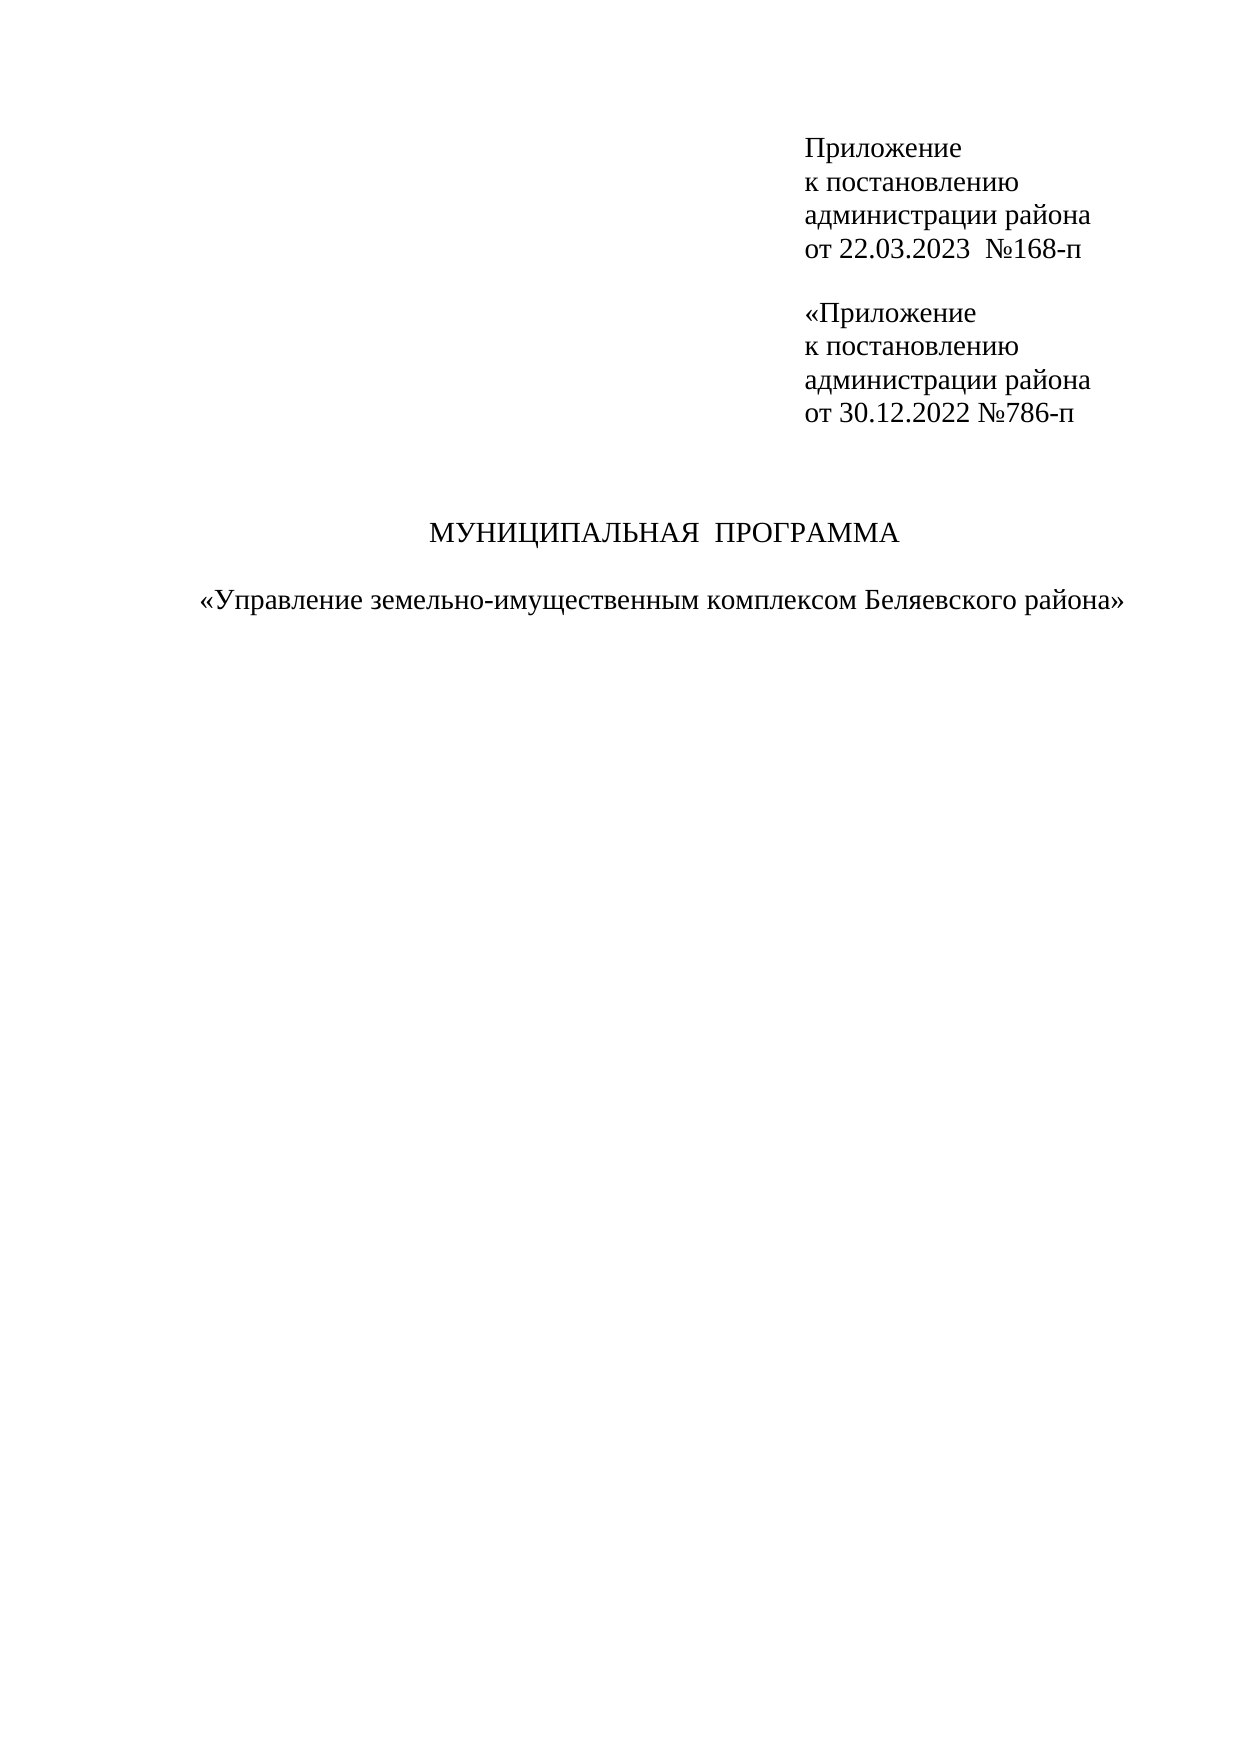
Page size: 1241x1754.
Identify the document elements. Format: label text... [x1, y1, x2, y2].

text администрации района [177, 197, 1152, 231]
text Приложение [177, 130, 1152, 164]
text «Приложение [177, 295, 1152, 328]
text администрации района [177, 362, 1152, 396]
text от 30.12.2022 №786-п [177, 396, 1152, 429]
text к постановлению [177, 164, 1152, 197]
text МУНИЦИПАЛЬНАЯ ПРОГРАММА [177, 515, 1152, 548]
text от 22.03.2023 №168-п [177, 231, 1152, 264]
text «Управление земельно-имущественным комплексом Беляевского района» [177, 582, 1147, 616]
text к постановлению [177, 328, 1152, 362]
